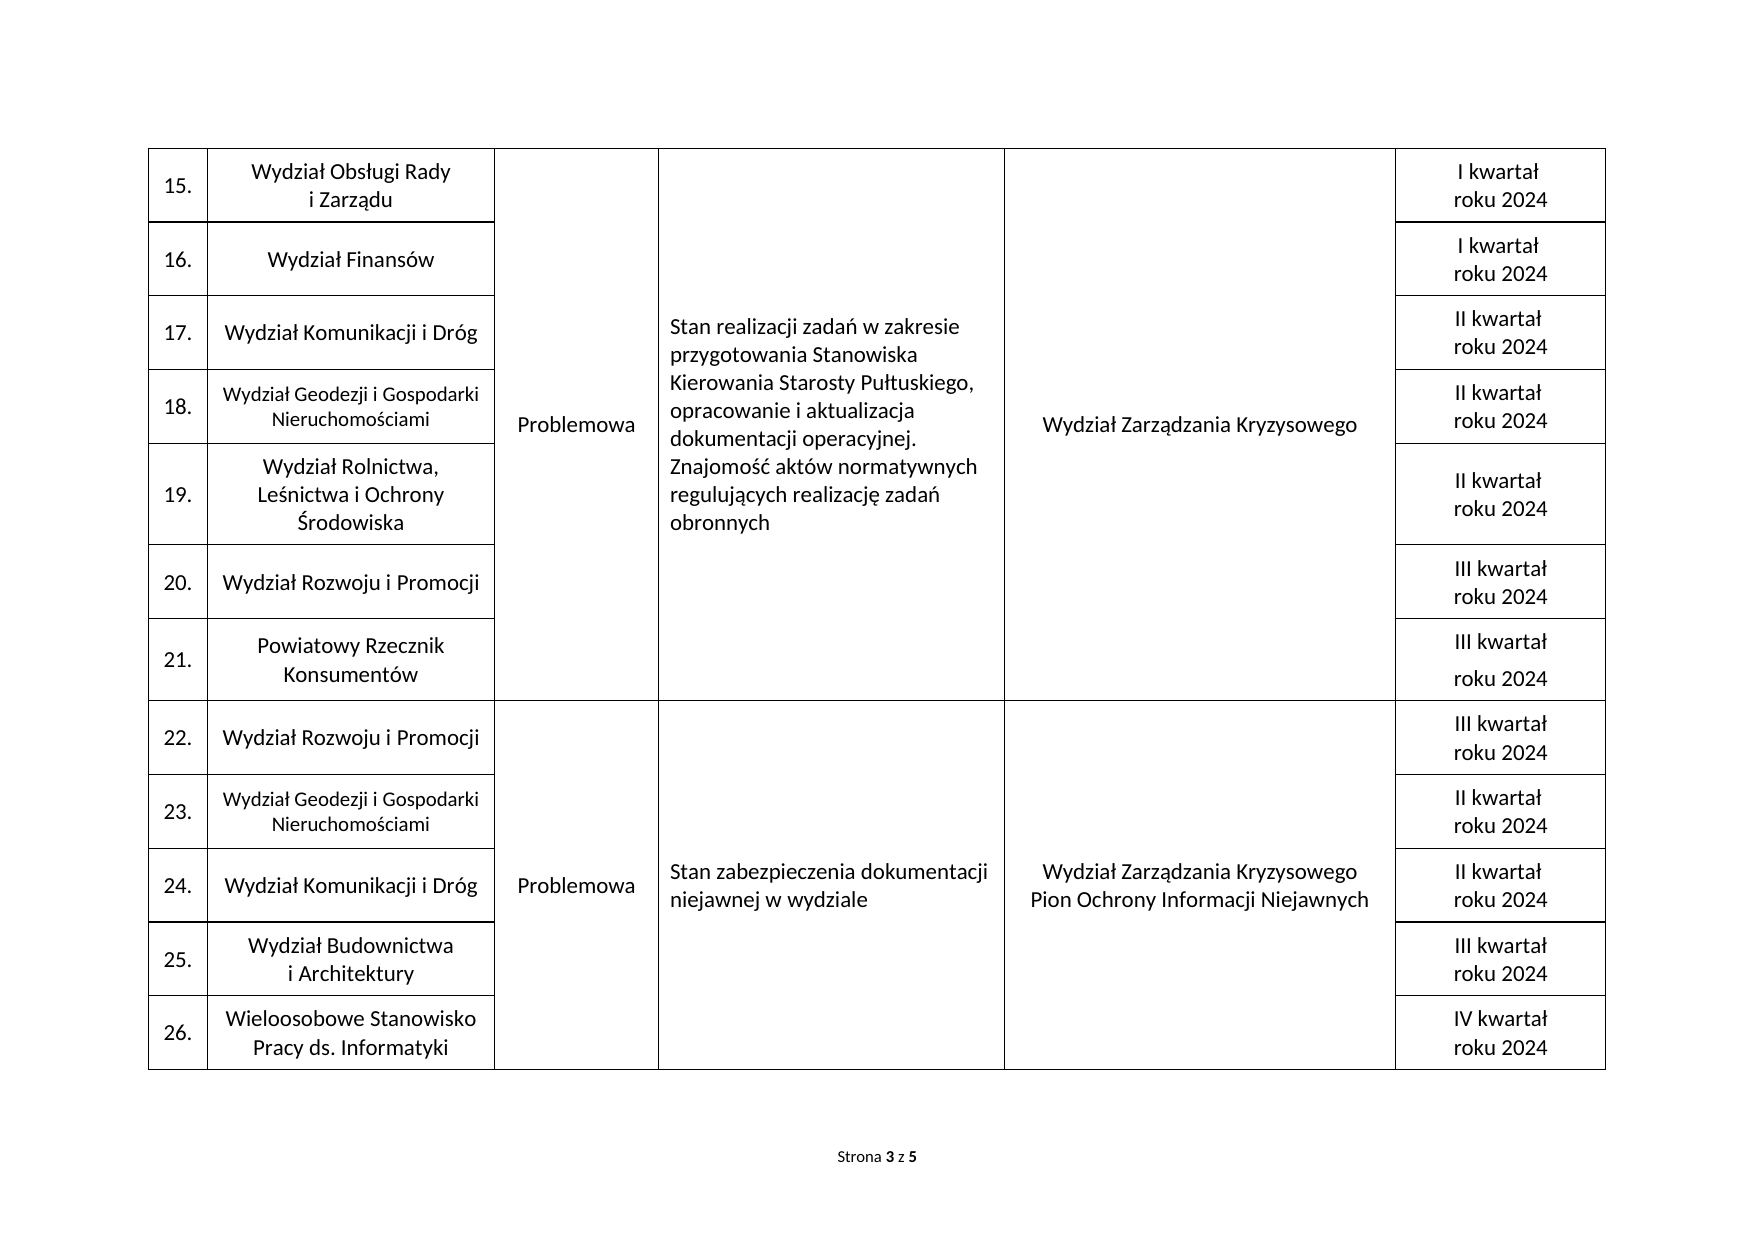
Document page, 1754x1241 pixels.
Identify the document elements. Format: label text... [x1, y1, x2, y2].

table_cell Wydział Finansów [208, 223, 494, 295]
table_cell Wydział Geodezji i Gospodarki Nieruchomościami [208, 370, 494, 443]
table_cell 16. [149, 223, 207, 295]
table_cell Wydział Rozwoju i Promocji [208, 545, 494, 618]
table_cell I kwartał roku 2024 [1396, 223, 1605, 295]
table_cell Wydział Budownictwa i Architektury [208, 923, 494, 995]
table_cell 23. [149, 775, 207, 848]
table_cell Problemowa [495, 149, 658, 700]
table_cell Wydział Rozwoju i Promocji [208, 701, 494, 774]
table_cell 22. [149, 701, 207, 774]
table_cell Wydział Zarządzania Kryzysowego Pion Ochrony Informacji Niejawnych [1005, 701, 1395, 1069]
table_cell Wydział Geodezji i Gospodarki Nieruchomościami [208, 775, 494, 848]
table_cell III kwartał roku 2024 [1396, 545, 1605, 618]
table_cell Powiatowy Rzecznik Konsumentów [208, 619, 494, 700]
table_cell Stan realizacji zadań w zakresie przygotowania Stanowiska Kierowania Starosty Pułtuskiego, opracowanie i aktualizacja dokumentacji operacyjnej. Znajomość aktów normatywnych regulujących realizację zadań obronnych [659, 149, 1004, 700]
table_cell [1005, 149, 1395, 700]
table_cell Wydział Obsługi Rady i Zarządu [208, 149, 494, 221]
table_cell II kwartał roku 2024 [1396, 775, 1605, 848]
table_cell 18. [149, 370, 207, 443]
table_cell 20. [149, 545, 207, 618]
table_cell Wydział Komunikacji i Dróg [208, 849, 494, 921]
table_cell Problemowa [495, 701, 658, 1069]
table_cell 26. [149, 996, 207, 1069]
table_cell II kwartał roku 2024 [1396, 296, 1605, 369]
table_cell II kwartał roku 2024 [1396, 444, 1605, 544]
table_cell II kwartał roku 2024 [1396, 849, 1605, 921]
table_cell 15. [149, 149, 207, 221]
table_cell I kwartał roku 2024 [1396, 149, 1605, 221]
table_cell 25. [149, 923, 207, 995]
table_cell III kwartał roku 2024 [1396, 923, 1605, 995]
table_cell 19. [149, 444, 207, 544]
table_cell IV kwartał roku 2024 [1396, 996, 1605, 1069]
table_cell III kwartał roku 2024 [1396, 701, 1605, 774]
table_cell Wydział Komunikacji i Dróg [208, 296, 494, 369]
table_cell 21. [149, 619, 207, 700]
table_cell 17. [149, 296, 207, 369]
table_cell II kwartał roku 2024 [1396, 370, 1605, 443]
table_cell Stan zabezpieczenia dokumentacji niejawnej w wydziale [659, 701, 1004, 1069]
table_cell 24. [149, 849, 207, 921]
table_cell III kwartał roku 2024 [1396, 619, 1605, 700]
table_cell Wydział Rolnictwa, Leśnictwa i Ochrony Środowiska [208, 444, 494, 544]
table_cell Wieloosobowe Stanowisko Pracy ds. Informatyki [208, 996, 494, 1069]
